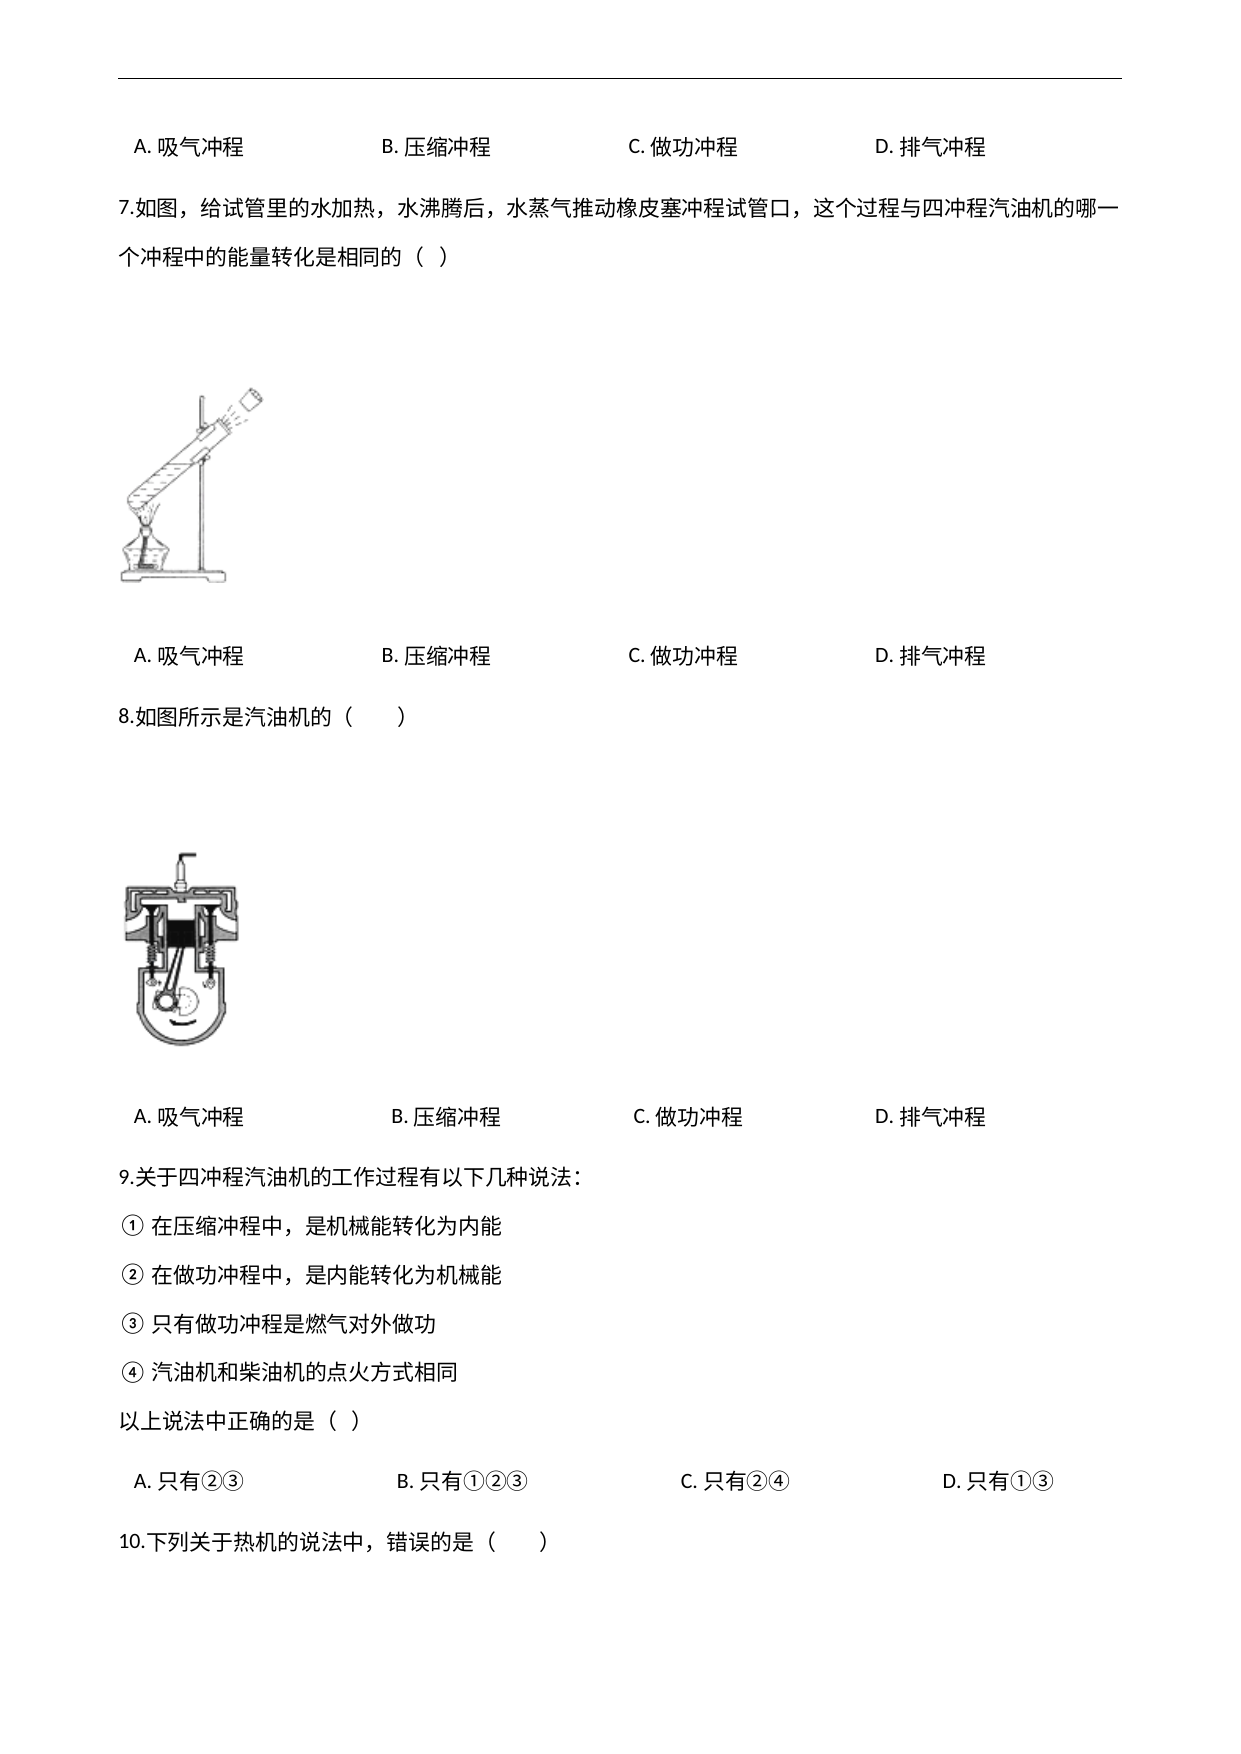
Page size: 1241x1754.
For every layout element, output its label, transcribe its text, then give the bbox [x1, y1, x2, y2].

text 8.如图所示是汽油机的（ ） [118, 699, 1122, 1073]
picture [628, 1105, 634, 1113]
picture [376, 645, 382, 652]
text A. 只有②③ B. 只有①②③ C. 只有②④ D. 只有①③ [134, 1464, 1122, 1497]
picture [118, 845, 242, 1051]
picture [386, 1105, 392, 1113]
picture [870, 1105, 875, 1113]
text A. 吸气冲程 B. 压缩冲程 C. 做功冲程 D. 排气冲程 [134, 639, 1122, 671]
text 7.如图，给试管里的水加热，水沸腾后，水蒸气推动橡皮塞冲程试管口，这个过程与四冲程汽油机的哪一个冲程中的能量转化是相同的（ ） [118, 190, 1122, 613]
text 10.下列关于热机的说法中，错误的是（ ） [118, 1524, 1122, 1557]
picture [623, 645, 629, 652]
picture [376, 136, 382, 143]
text A. 吸气冲程 B. 压缩冲程 C. 做功冲程 D. 排气冲程 [134, 129, 1122, 162]
picture [118, 385, 264, 583]
text 9.关于四冲程汽油机的工作过程有以下几种说法： ①在压缩冲程中，是机械能转化为内能 ②在做功冲程中，是内能转化为机械能 ③只有做功冲程是燃气对外做功 ④汽油机和柴油机的点火方式相同 以上说法中正确的是（ ） [118, 1160, 1122, 1436]
text A. 吸气冲程 B. 压缩冲程 C. 做功冲程 D. 排气冲程 [134, 1099, 1122, 1132]
picture [623, 136, 629, 143]
